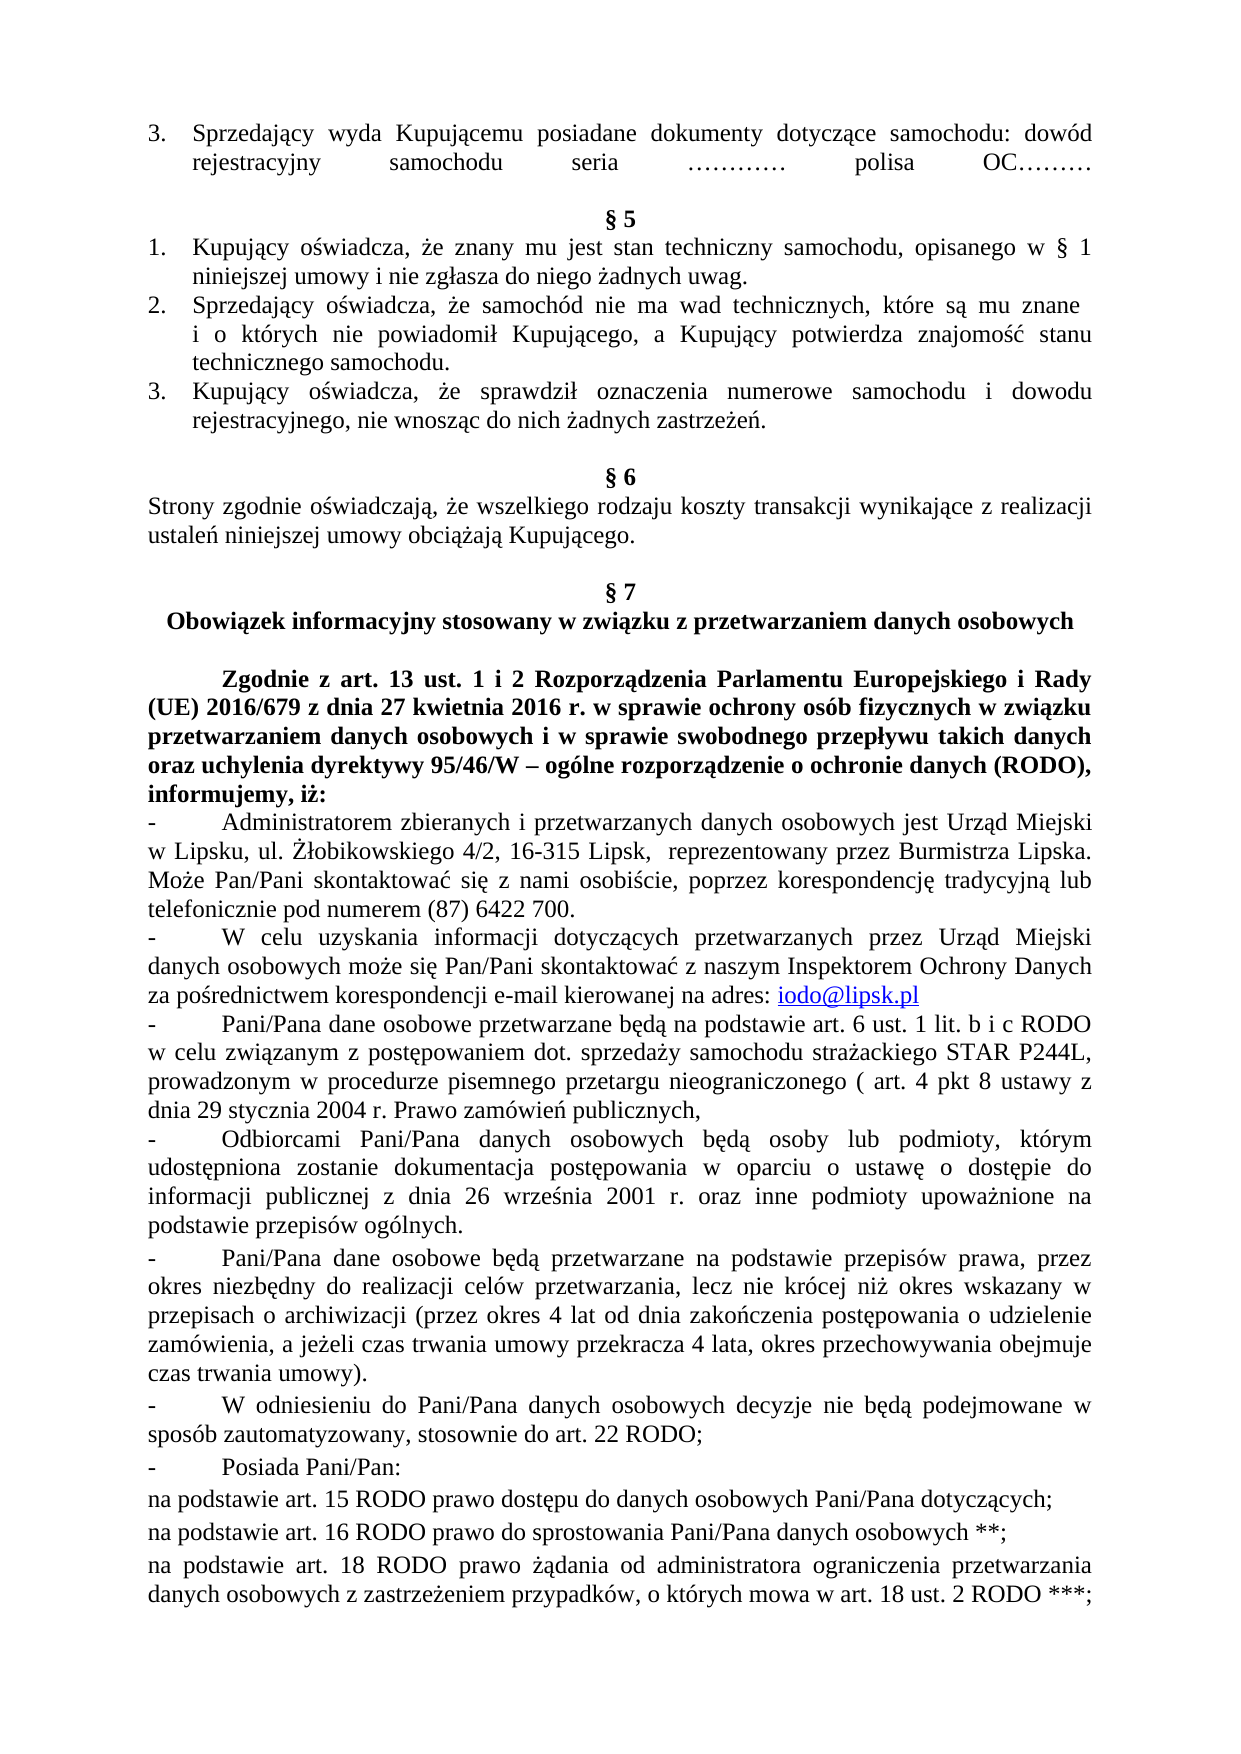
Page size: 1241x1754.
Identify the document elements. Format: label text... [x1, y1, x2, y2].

text na podstawie art. 16 RODO prawo do sprostowania Pani/Pana danych osobowych **; [148, 1517, 1093, 1546]
text Obowiązek informacyjny stosowany w związku z przetwarzaniem danych osobowych [148, 606, 1093, 635]
text - Pani/Pana dane osobowe przetwarzane będą na podstawie art. 6 ust. 1 lit. b i c RODO w celu związanym z postępowaniem dot. sprzedaży samochodu strażackiego STAR P244L, prowadzonym w procedurze pisemnego przetargu nieograniczonego ( art. 4 pkt 8 ustawy z dnia 29 stycznia 2004 r. Prawo zamówień publicznych, [148, 1009, 1093, 1124]
list Sprzedający wyda Kupującemu posiadane dokumenty dotyczące samochodu: dowód rejestracyjny samochodu seria ………… polisa OC……… [148, 118, 1093, 204]
text - Administratorem zbieranych i przetwarzanych danych osobowych jest Urząd Miejski w Lipsku, ul. Żłobikowskiego 4/2, 16-315 Lipsk, reprezentowany przez Burmistrza Lipska. Może Pan/Pani skontaktować się z nami osobiście, poprzez korespondencję tradycyjną lub telefonicznie pod numerem (87) 6422 700. [148, 807, 1093, 922]
text Strony zgodnie oświadczają, że wszelkiego rodzaju koszty transakcji wynikające z realizacji ustaleń niniejszej umowy obciążają Kupującego. [148, 491, 1093, 549]
text na podstawie art. 15 RODO prawo dostępu do danych osobowych Pani/Pana dotyczących; [148, 1484, 1093, 1513]
text na podstawie art. 18 RODO prawo żądania od administratora ograniczenia przetwarzania danych osobowych z zastrzeżeniem przypadków, o których mowa w art. 18 ust. 2 RODO ***; [148, 1550, 1093, 1607]
text § 5 [148, 204, 1093, 232]
text - Odbiorcami Pani/Pana danych osobowych będą osoby lub podmioty, którym udostępniona zostanie dokumentacja postępowania w oparciu o ustawę o dostępie do informacji publicznej z dnia 26 września 2001 r. oraz inne podmioty upoważnione na podstawie przepisów ogólnych. [148, 1124, 1093, 1239]
text - W celu uzyskania informacji dotyczących przetwarzanych przez Urząd Miejski danych osobowych może się Pan/Pani skontaktować z naszym Inspektorem Ochrony Danych za pośrednictwem korespondencji e-mail kierowanej na adres: iodo@lipsk.pl [148, 922, 1093, 1009]
list Kupujący oświadcza, że sprawdził oznaczenia numerowe samochodu i dowodu rejestracyjnego, nie wnosząc do nich żadnych zastrzeżeń. [148, 376, 1093, 434]
text - Pani/Pana dane osobowe będą przetwarzane na podstawie przepisów prawa, przez okres niezbędny do realizacji celów przetwarzania, lecz nie krócej niż okres wskazany w przepisach o archiwizacji (przez okres 4 lat od dnia zakończenia postępowania o udzielenie zamówienia, a jeżeli czas trwania umowy przekracza 4 lata, okres przechowywania obejmuje czas trwania umowy). [148, 1243, 1093, 1386]
text Zgodnie z art. 13 ust. 1 i 2 Rozporządzenia Parlamentu Europejskiego i Rady (UE) 2016/679 z dnia 27 kwietnia 2016 r. w sprawie ochrony osób fizycznych w związku przetwarzaniem danych osobowych i w sprawie swobodnego przepływu takich danych oraz uchylenia dyrektywy 95/46/W – ogólne rozporządzenie o ochronie danych (RODO), informujemy, iż: [148, 664, 1093, 807]
text § 7 [148, 577, 1093, 606]
text - Posiada Pani/Pan: [148, 1452, 1093, 1481]
text - W odniesieniu do Pani/Pana danych osobowych decyzje nie będą podejmowane w sposób zautomatyzowany, stosownie do art. 22 RODO; [148, 1390, 1093, 1448]
list Sprzedający oświadcza, że samochód nie ma wad technicznych, które są mu znane i o których nie powiadomił Kupującego, a Kupujący potwierdza znajomość stanu technicznego samochodu. [148, 290, 1093, 376]
text § 6 [148, 462, 1093, 491]
list Kupujący oświadcza, że znany mu jest stan techniczny samochodu, opisanego w § 1 niniejszej umowy i nie zgłasza do niego żadnych uwag. [148, 232, 1093, 290]
